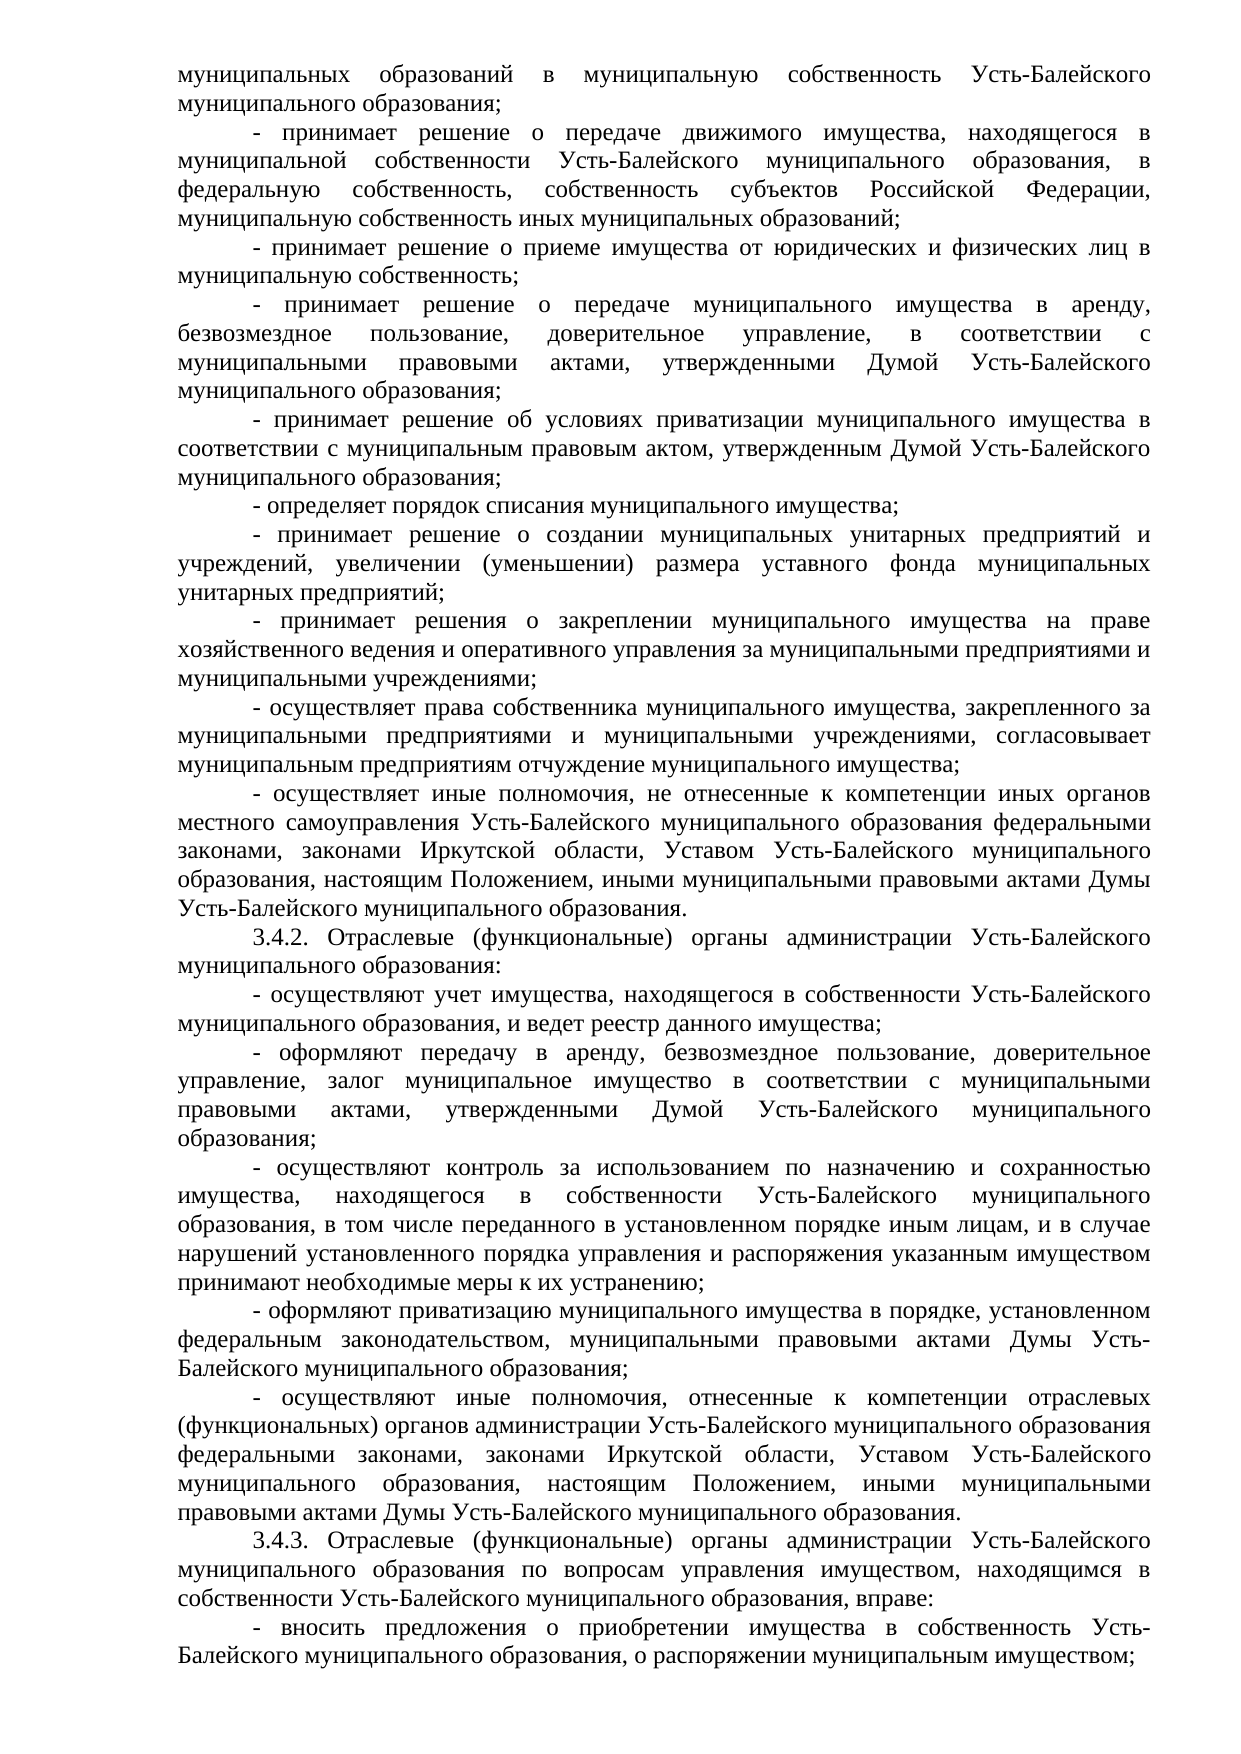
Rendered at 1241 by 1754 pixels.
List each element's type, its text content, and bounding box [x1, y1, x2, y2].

text - оформляют передачу в аренду, безвозмездное пользование, доверительное управление, залог муниципальное имущество в соответствии с муниципальными правовыми актами, утвержденными Думой Усть-Балейского муниципального образования; [177, 1037, 1152, 1152]
text - осуществляет иные полномочия, не отнесенные к компетенции иных органов местного самоуправления Усть-Балейского муниципального образования федеральными законами, законами Иркутской области, Уставом Усть-Балейского муниципального образования, настоящим Положением, иными муниципальными правовыми актами Думы Усть-Балейского муниципального образования. [177, 778, 1152, 922]
text - определяет порядок списания муниципального имущества; [177, 490, 1152, 519]
text - принимает решение о создании муниципальных унитарных предприятий и учреждений, увеличении (уменьшении) размера уставного фонда муниципальных унитарных предприятий; [177, 519, 1152, 605]
text - осуществляет права собственника муниципального имущества, закрепленного за муниципальными предприятиями и муниципальными учреждениями, согласовывает муниципальным предприятиям отчуждение муниципального имущества; [177, 692, 1152, 778]
text 3.4.3. Отраслевые (функциональные) органы администрации Усть-Балейского муниципального образования по вопросам управления имуществом, находящимся в собственности Усть-Балейского муниципального образования, вправе: [177, 1525, 1152, 1612]
text - осуществляют учет имущества, находящегося в собственности Усть-Балейского муниципального образования, и ведет реестр данного имущества; [177, 979, 1152, 1037]
text 3.4.2. Отраслевые (функциональные) органы администрации Усть-Балейского муниципального образования: [177, 922, 1152, 979]
text - принимает решение о передаче муниципального имущества в аренду, безвозмездное пользование, доверительное управление, в соответствии с муниципальными правовыми актами, утвержденными Думой Усть-Балейского муниципального образования; [177, 289, 1152, 404]
text - осуществляют контроль за использованием по назначению и сохранностью имущества, находящегося в собственности Усть-Балейского муниципального образования, в том числе переданного в установленном порядке иным лицам, и в случае нарушений установленного порядка управления и распоряжения указанным имуществом принимают необходимые меры к их устранению; [177, 1152, 1152, 1295]
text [177, 59, 1152, 117]
text - вносить предложения о приобретении имущества в собственность Усть-Балейского муниципального образования, о распоряжении муниципальным имуществом; [177, 1612, 1152, 1669]
text - осуществляют иные полномочия, отнесенные к компетенции отраслевых (функциональных) органов администрации Усть-Балейского муниципального образования федеральными законами, законами Иркутской области, Уставом Усть-Балейского муниципального образования, настоящим Положением, иными муниципальными правовыми актами Думы Усть-Балейского муниципального образования. [177, 1382, 1152, 1525]
text - принимает решение об условиях приватизации муниципального имущества в соответствии с муниципальным правовым актом, утвержденным Думой Усть-Балейского муниципального образования; [177, 404, 1152, 490]
text - принимает решение о приеме имущества от юридических и физических лиц в муниципальную собственность; [177, 232, 1152, 289]
text - принимает решение о передаче движимого имущества, находящегося в муниципальной собственности Усть-Балейского муниципального образования, в федеральную собственность, собственность субъектов Российской Федерации, муниципальную собственность иных муниципальных образований; [177, 117, 1152, 232]
text - принимает решения о закреплении муниципального имущества на праве хозяйственного ведения и оперативного управления за муниципальными предприятиями и муниципальными учреждениями; [177, 605, 1152, 692]
text - оформляют приватизацию муниципального имущества в порядке, установленном федеральным законодательством, муниципальными правовыми актами Думы Усть-Балейского муниципального образования; [177, 1295, 1152, 1382]
